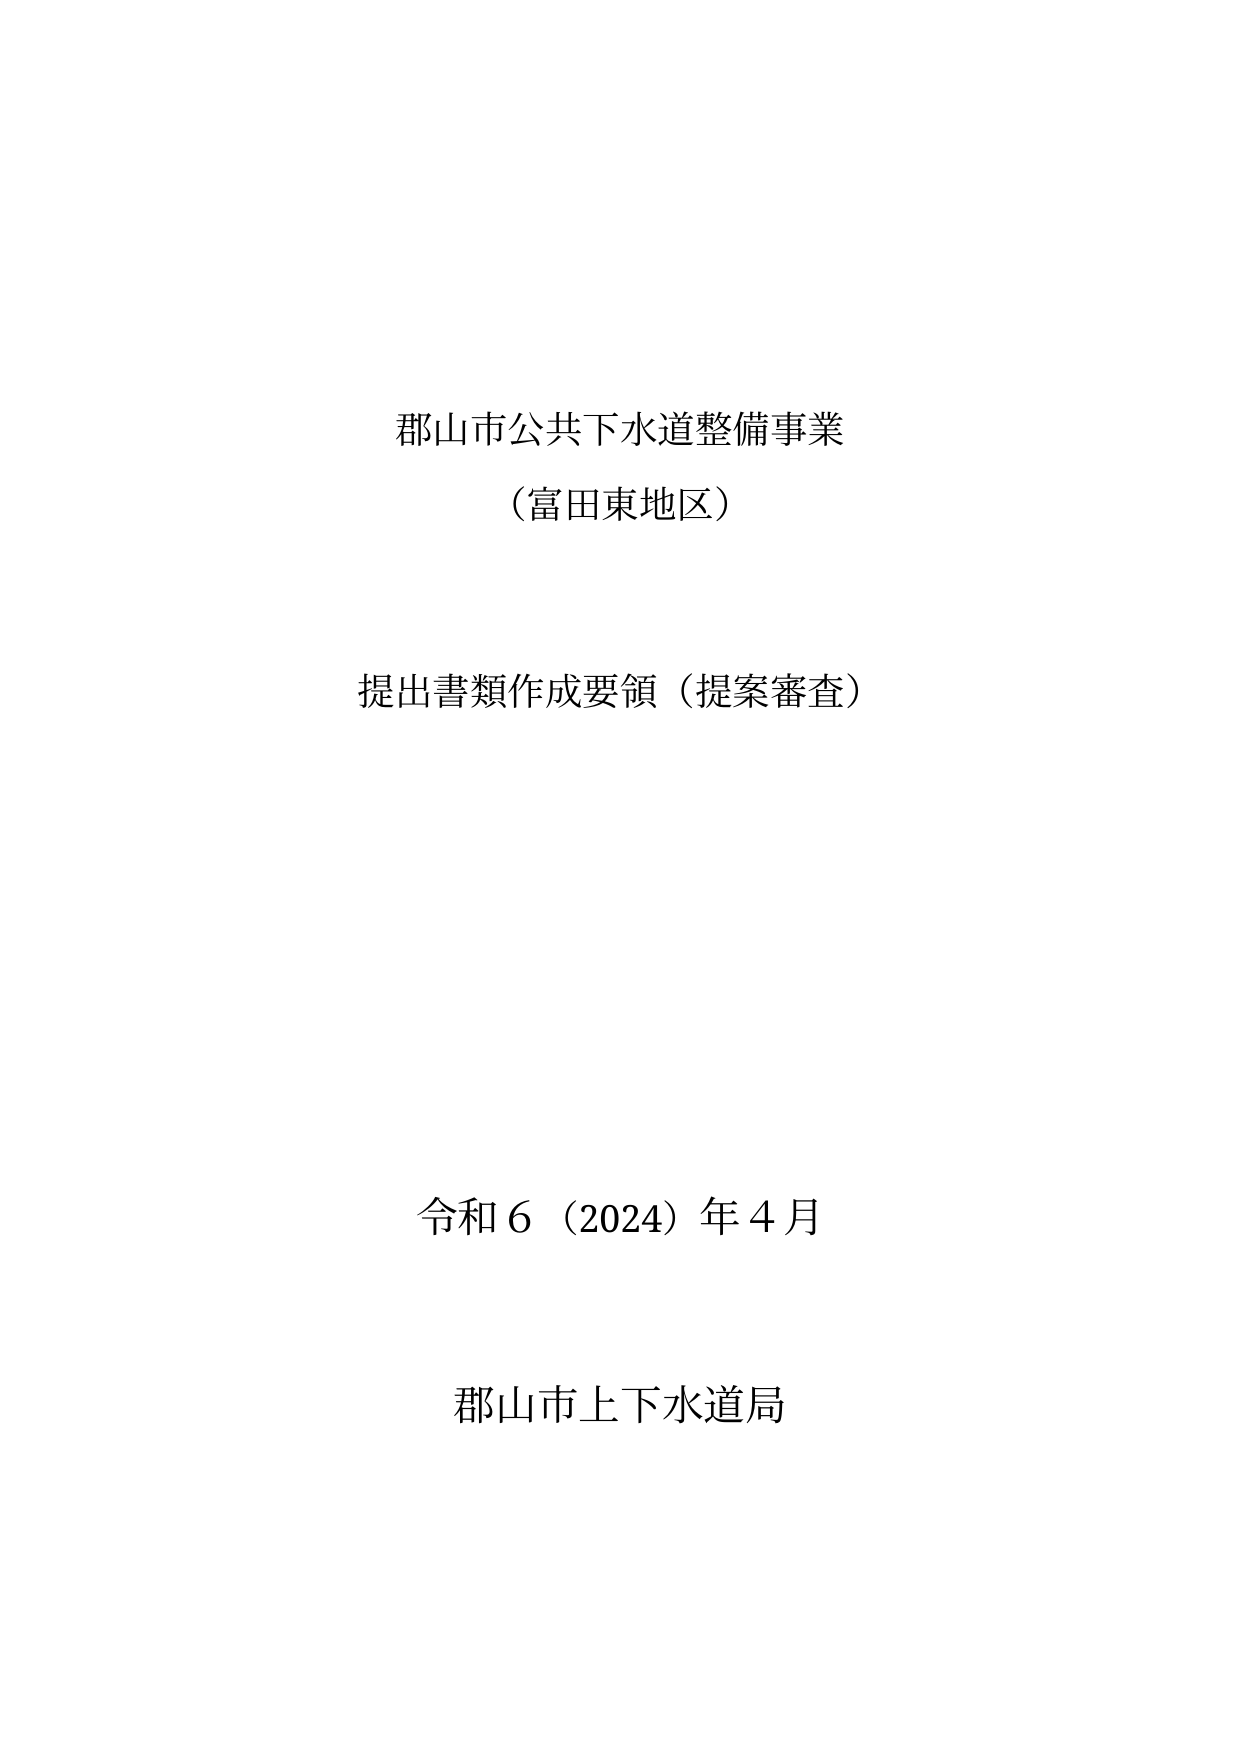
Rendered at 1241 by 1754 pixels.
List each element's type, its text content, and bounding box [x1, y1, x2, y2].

text 郡山市公共下水道整備事業 [148, 389, 1092, 464]
text 郡山市上下水道局 [148, 1364, 1092, 1439]
text 令和６（2024）年４月 [148, 1177, 1092, 1252]
text 提出書類作成要領（提案審査） [148, 652, 1092, 727]
text （富田東地区） [148, 464, 1092, 539]
